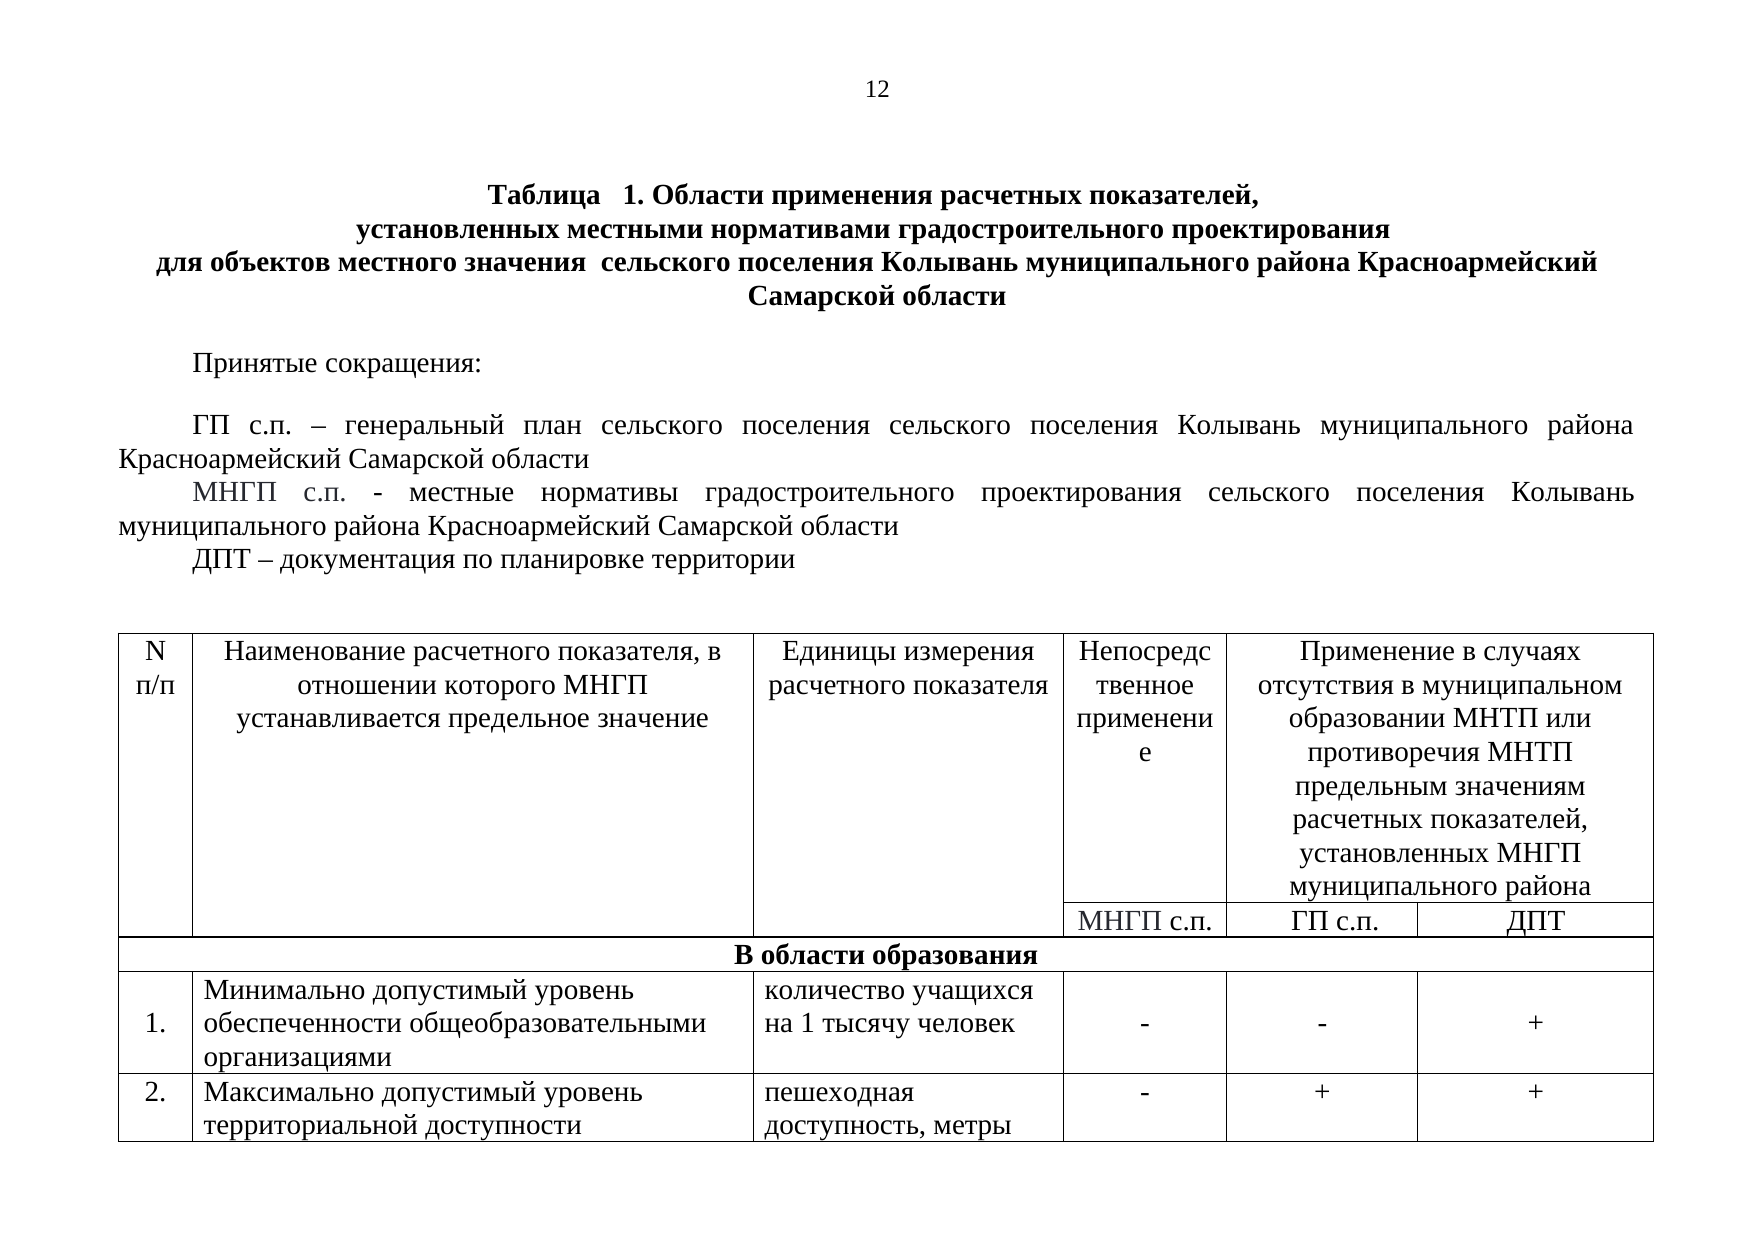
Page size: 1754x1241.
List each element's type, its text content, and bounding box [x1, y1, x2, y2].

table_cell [193, 1074, 753, 1141]
table_header Единицы измерения расчетного показателя [754, 634, 1063, 936]
text ГП с.п. – генеральный план сельского поселения сельского поселения Колывань муниципального района Красноармейский Самарской области [118, 407, 1636, 474]
table_cell - [1227, 972, 1417, 1073]
table_cell + [1227, 1074, 1417, 1141]
table_cell 2. [119, 1074, 192, 1141]
table_cell количество учащихся на 1 тысячу человек [754, 972, 1063, 1073]
table_cell Минимально допустимый уровень обеспеченности общеобразовательными организациями [193, 972, 753, 1073]
table_header Непосредственное применение [1064, 634, 1226, 902]
table_header Применение в случаях отсутствия в муниципальном образовании МНТП или противоречия МНТП предельным значениям расчетных показателей, установленных МНГП муниципального района [1227, 634, 1653, 902]
text МНГП с.п. - местные нормативы градостроительного проектирования сельского поселения Колывань муниципального района Красноармейский Самарской области [118, 474, 1636, 541]
table_cell 1. [119, 972, 192, 1073]
text Таблица 1. Области применения расчетных показателей, установленных местными нормативами градостроительного проектирования для объектов местного значения сельского поселения Колывань муниципального района Красноармейский [118, 177, 1636, 278]
table_cell - [1064, 1074, 1226, 1141]
table_cell + [1418, 972, 1653, 1073]
table_header Наименование расчетного показателя, в отношении которого МНГП устанавливается предельное значение [193, 634, 753, 936]
text ДПТ – документация по планировке территории [118, 541, 1636, 575]
table_header N п/п [119, 634, 192, 936]
table_cell пешеходная доступность, метры [754, 1074, 1063, 1141]
table_cell В области образования [119, 938, 1653, 971]
table_cell - [1064, 972, 1226, 1073]
text Принятые сокращения: [118, 345, 1636, 378]
table_cell ДПТ [1418, 903, 1653, 936]
text Самарской области [118, 278, 1636, 311]
table_cell + [1418, 1074, 1653, 1141]
table_cell МНГП с.п. [1064, 903, 1226, 936]
table_cell ГП с.п. [1227, 903, 1417, 936]
